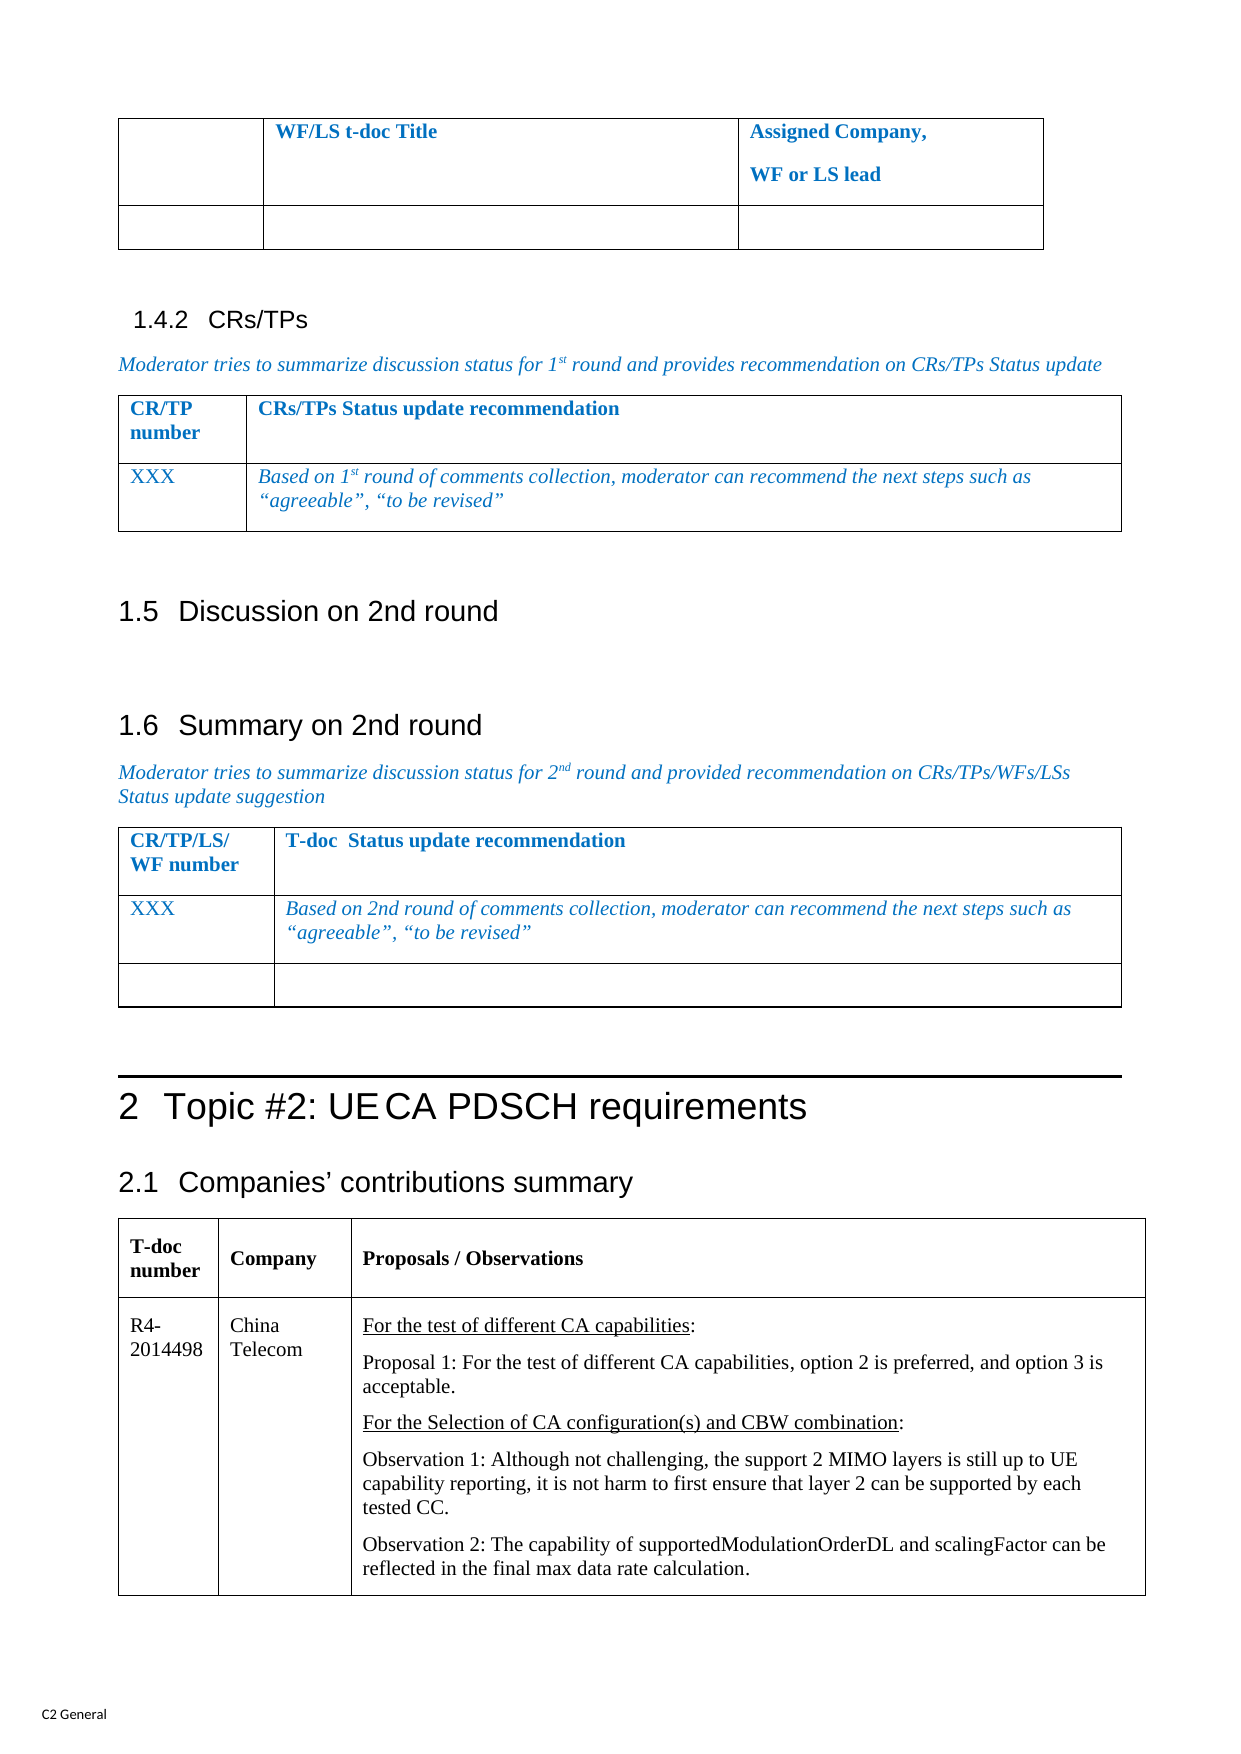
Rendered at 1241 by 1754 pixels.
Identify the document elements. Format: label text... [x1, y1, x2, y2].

table_header T-doc number [119, 1219, 218, 1297]
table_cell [352, 1298, 1145, 1595]
table_cell China Telecom [219, 1298, 351, 1595]
table_header WF/LS t-doc Title [264, 119, 738, 205]
table_cell Based on 2nd round of comments collection, moderator can recommend the next steps such as “agreeable”, “to be revised” [275, 896, 1121, 962]
table_header T-doc Status update recommendation [275, 828, 1121, 894]
subtitle Topic #2: UE CA PDSCH requirements [118, 1078, 1122, 1128]
table_header CRs/TPs Status update recommendation [247, 396, 1121, 463]
table_header Proposals / Observations [352, 1219, 1145, 1297]
subtitle Discussion on 2nd round [118, 594, 1122, 627]
table_cell XXX [119, 464, 246, 531]
text Moderator tries to summarize discussion status for 2nd round and provided recommendation on CRs/TPs/WFs/LSs Status update suggestion [118, 760, 1122, 808]
table_cell R4-2014498 [119, 1298, 218, 1595]
table_cell [264, 206, 738, 248]
table_header CR/TP/LS/WF number [119, 828, 274, 894]
subtitle CRs/TPs [133, 305, 1122, 334]
table_header Company [219, 1219, 351, 1297]
subtitle Summary on 2nd round [118, 707, 1122, 741]
table_cell [275, 964, 1121, 1006]
table_header Assigned Company, WF or LS lead [739, 119, 1043, 205]
table_cell [119, 206, 263, 248]
text Moderator tries to summarize discussion status for 1st round and provides recommendation on CRs/TPs Status update [118, 352, 1122, 376]
table_cell Based on 1st round of comments collection, moderator can recommend the next steps such as “agreeable”, “to be revised” [247, 464, 1121, 531]
table_cell [119, 964, 274, 1006]
table_header [119, 119, 263, 205]
table_cell XXX [119, 896, 274, 962]
subtitle Companies’ contributions summary [118, 1165, 1122, 1199]
table_cell [739, 206, 1043, 248]
table_header CR/TP number [119, 396, 246, 463]
